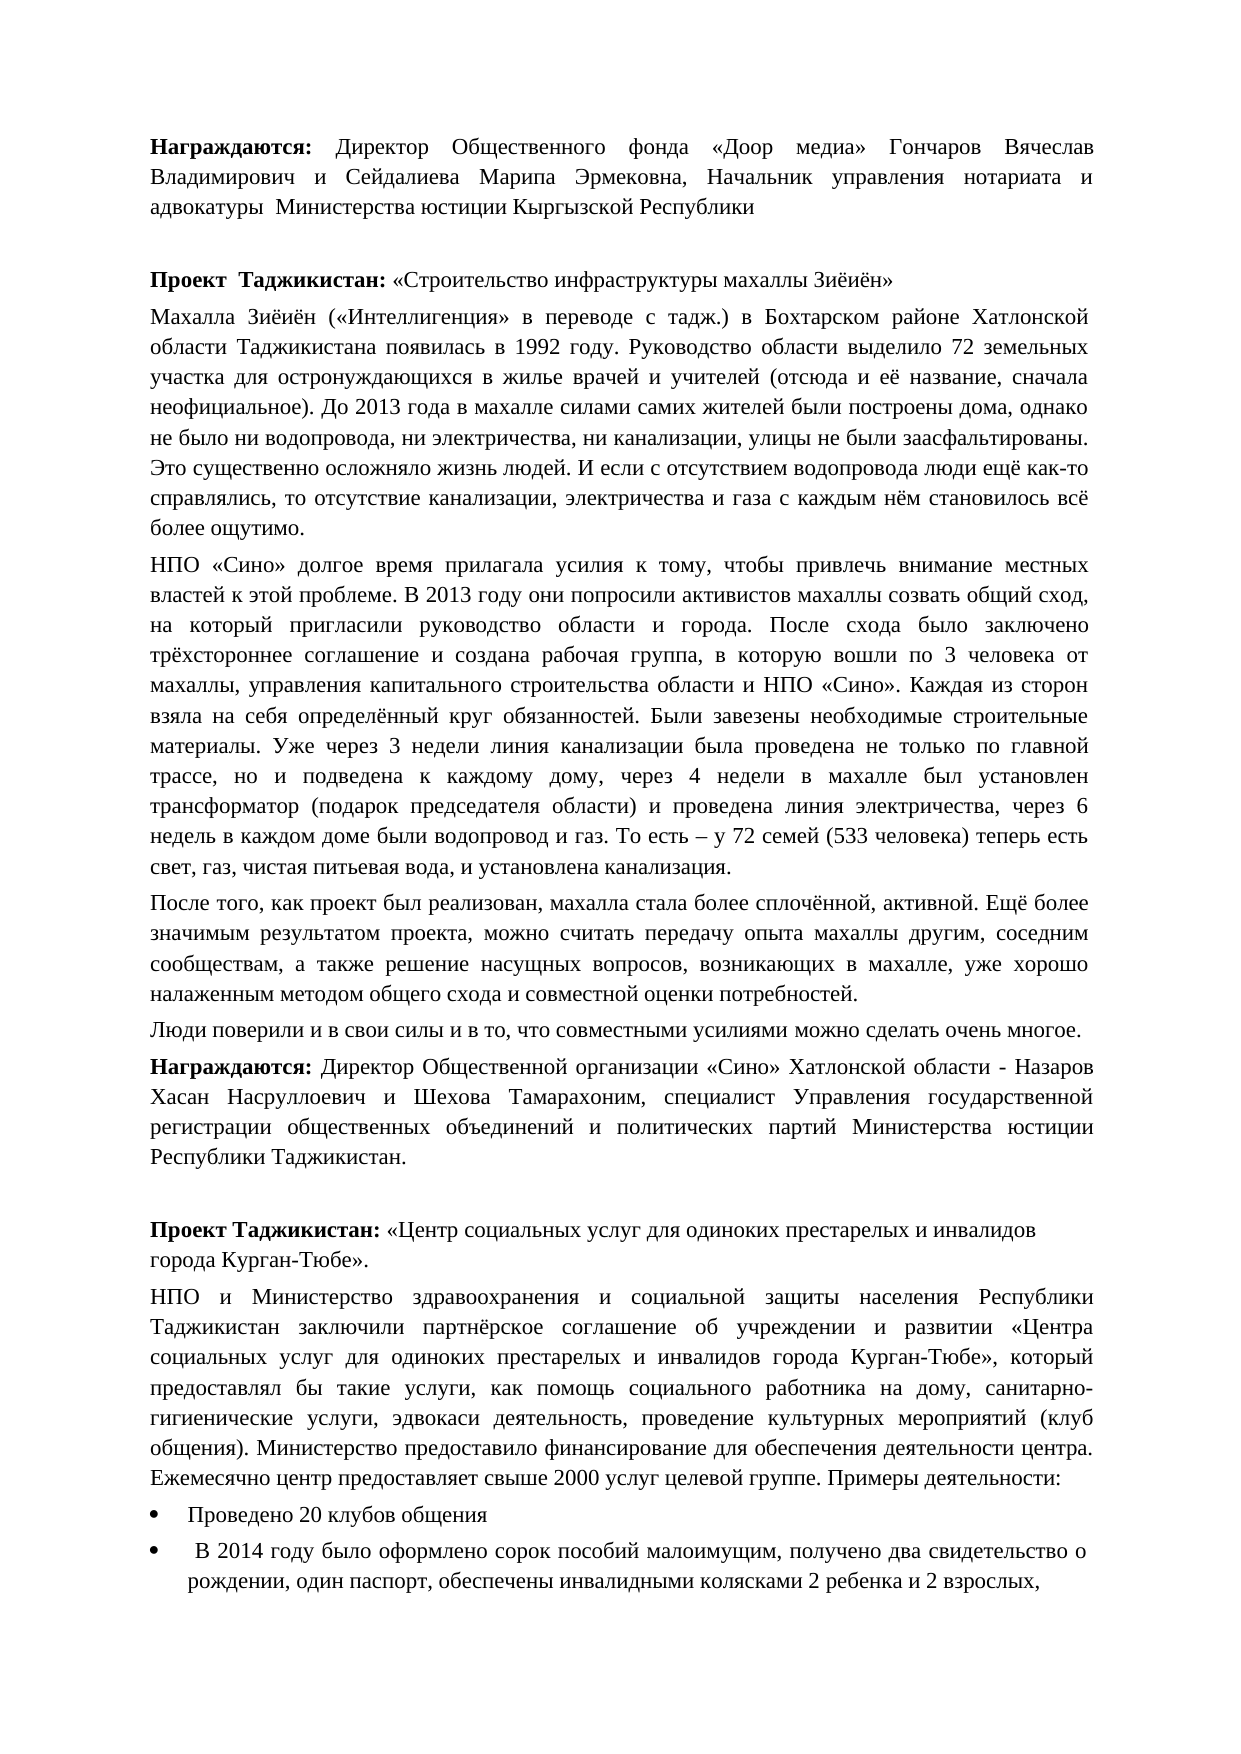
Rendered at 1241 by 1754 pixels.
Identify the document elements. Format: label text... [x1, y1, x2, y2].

text Люди поверили и в свои силы и в то, что совместными усилиями можно сделать очень многое. [150, 1016, 1090, 1043]
list В 2014 году было оформлено сорок пособий малоимущим, получено два свидетельство о рождении, один паспорт, обеспечены инвалидными колясками 2 ребенка и 2 взрослых, [150, 1537, 1088, 1594]
text После того, как проект был реализован, махалла стала более сплочённой, активной. Ещё более значимым результатом проекта, можно считать передачу опыта махаллы другим, соседним сообществам, а также решение насущных вопросов, возникающих в махалле, уже хорошо налаженным методом общего схода и совместной оценки потребностей. [150, 889, 1090, 1006]
text НПО «Сино» долгое время прилагала усилия к тому, чтобы привлечь внимание местных властей к этой проблеме. В 2013 году они попросили активистов махаллы созвать общий сход, на который пригласили руководство области и города. После схода было заключено трёхстороннее соглашение и создана рабочая группа, в которую вошли по 3 человека от махаллы, управления капитального строительства области и НПО «Сино». Каждая из сторон взяла на себя определённый круг обязанностей. Были завезены необходимые строительные материалы. Уже через 3 недели линия канализации была проведена не только по главной трассе, но и подведена к каждому дому, через 4 недели в махалле был установлен трансформатор (подарок председателя области) и проведена линия электричества, через 6 недель в каждом доме были водопровод и газ. То есть – у 72 семей (533 человека) теперь есть свет, газ, чистая питьевая вода, и установлена канализация. [150, 551, 1090, 879]
text Проект Таджикистан: «Центр социальных услуг для одиноких престарелых и инвалидов города Курган-Тюбе». [150, 1216, 1095, 1273]
text Награждаются: Директор Общественного фонда «Доор медиа» Гончаров Вячеслав Владимирович и Сейдалиева Марипа Эрмековна, Начальник управления нотариата и адвокатуры Министерства юстиции Кыргызской Республики [150, 133, 1095, 220]
text НПО и Министерство здравоохранения и социальной защиты населения Республики Таджикистан заключили партнёрское соглашение об учреждении и развитии «Центра социальных услуг для одиноких престарелых и инвалидов города Курган-Тюбе», который предоставлял бы такие услуги, как помощь социального работника на дому, санитарно-гигиенические услуги, эдвокаси деятельность, проведение культурных мероприятий (клуб общения). Министерство предоставило финансирование для обеспечения деятельности центра. Ежемесячно центр предоставляет свыше 2000 услуг целевой группе. Примеры деятельности: [150, 1283, 1095, 1491]
text Награждаются: Директор Общественной организации «Сино» Хатлонской области - Назаров Хасан Насруллоевич и Шехова Тамарахоним, специалист Управления государственной регистрации общественных объединений и политических партий Министерства юстиции Республики Таджикистан. [150, 1053, 1095, 1170]
text Проект Таджикистан: «Строительство инфраструктуры махаллы Зиёиён» [150, 266, 1095, 293]
text Махалла Зиёиён («Интеллигенция» в переводе с тадж.) в Бохтарском районе Хатлонской области Таджикистана появилась в 1992 году. Руководство области выделило 72 земельных участка для остронуждающихся в жилье врачей и учителей (отсюда и её название, сначала неофициальное). До 2013 года в махалле силами самих жителей были построены дома, однако не было ни водопровода, ни электричества, ни канализации, улицы не были заасфальтированы. Это существенно осложняло жизнь людей. И если с отсутствием водопровода люди ещё как-то справлялись, то отсутствие канализации, электричества и газа с каждым нём становилось всё более ощутимо. [150, 303, 1090, 541]
list Проведено 20 клубов общения [150, 1501, 1090, 1527]
